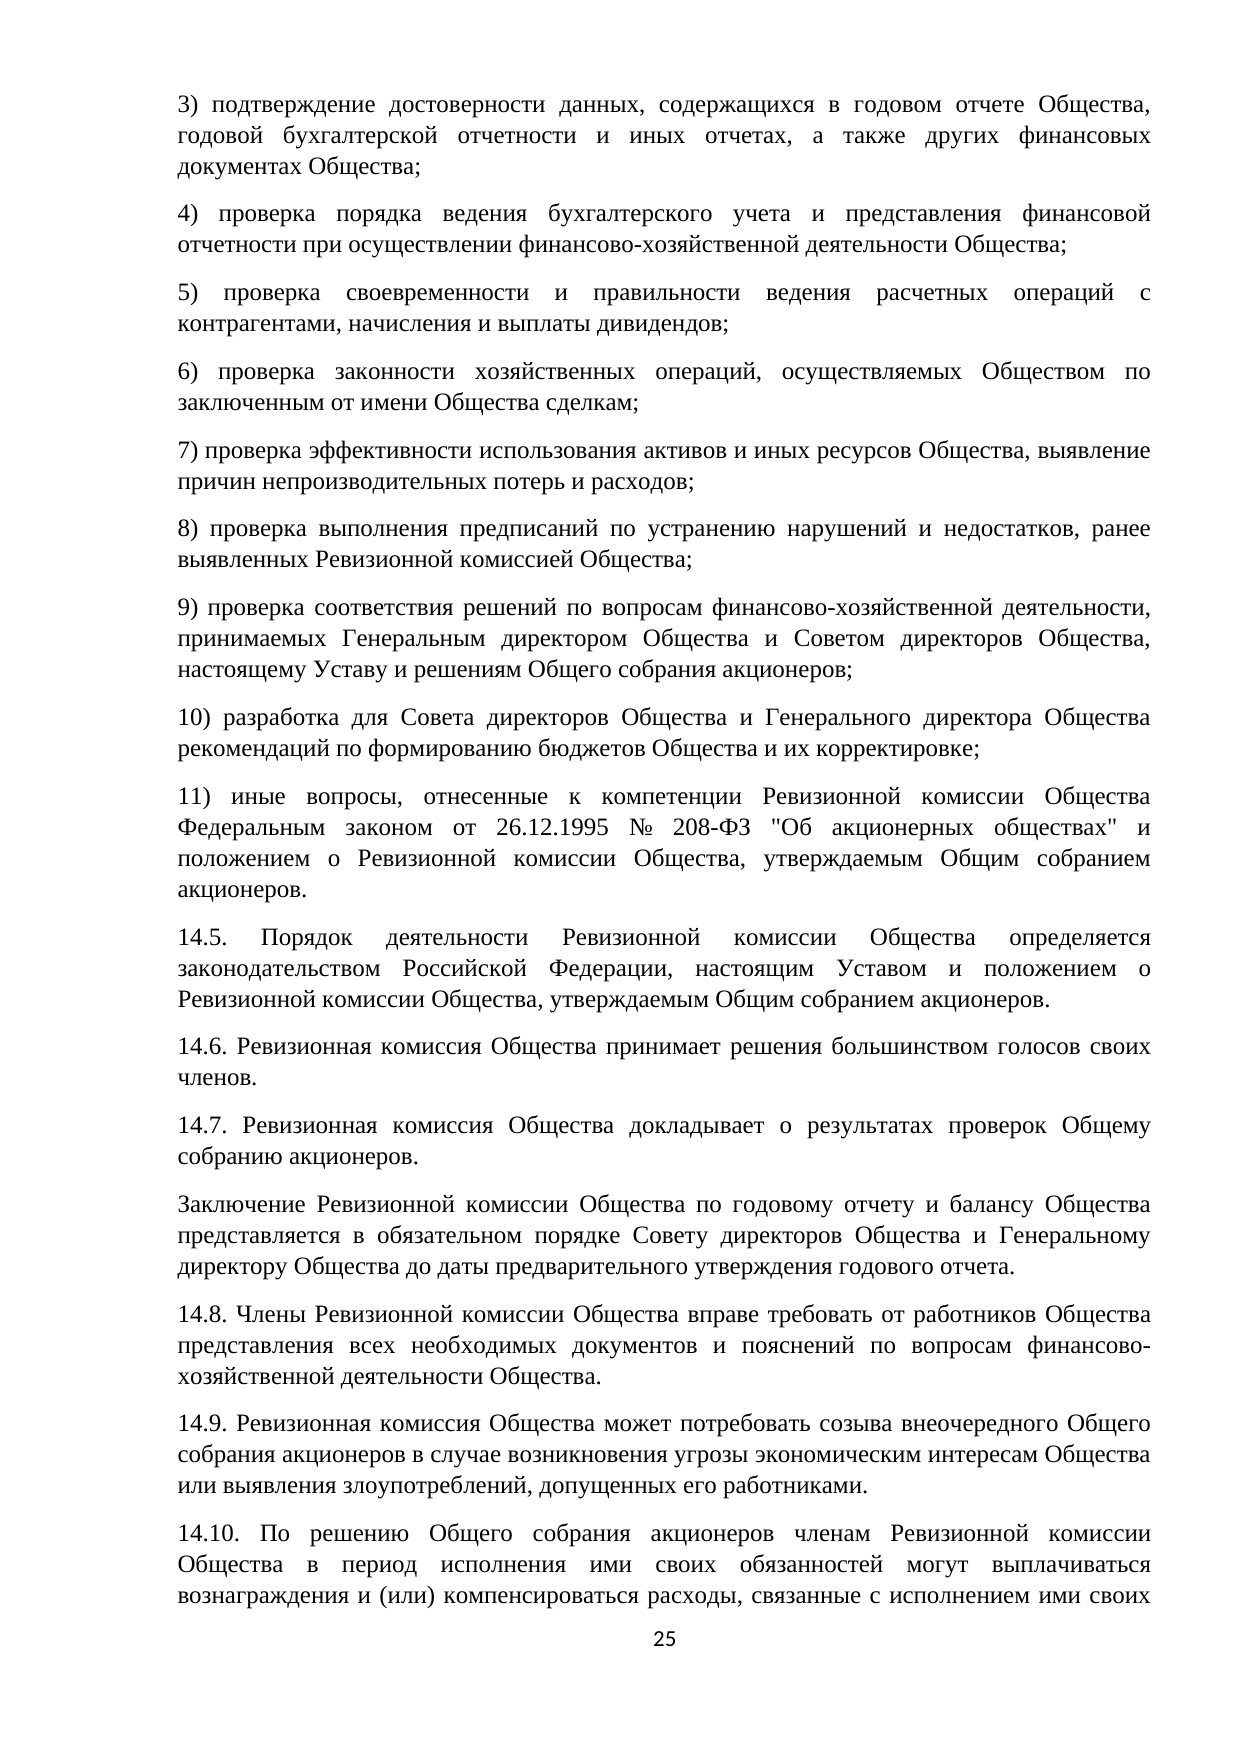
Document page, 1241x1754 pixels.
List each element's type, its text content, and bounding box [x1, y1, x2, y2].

text 7) проверка эффективности использования активов и иных ресурсов Общества, выявление причин непроизводительных потерь и расходов; [177, 435, 1152, 494]
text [177, 1518, 1152, 1609]
text 14.8. Члены Ревизионной комиссии Общества вправе требовать от работников Общества представления всех необходимых документов и пояснений по вопросам финансово-хозяйственной деятельности Общества. [177, 1299, 1152, 1389]
text 10) разработка для Совета директоров Общества и Генерального директора Общества рекомендаций по формированию бюджетов Общества и их корректировке; [177, 702, 1152, 762]
text 14.6. Ревизионная комиссия Общества принимает решения большинством голосов своих членов. [177, 1031, 1152, 1091]
text 11) иные вопросы, отнесенные к компетенции Ревизионной комиссии Общества Федеральным законом от 26.12.1995 № 208-ФЗ "Об акционерных обществах" и положением о Ревизионной комиссии Общества, утверждаемым Общим собранием акционеров. [177, 781, 1152, 903]
text 9) проверка соответствия решений по вопросам финансово-хозяйственной деятельности, принимаемых Генеральным директором Общества и Советом директоров Общества, настоящему Уставу и решениям Общего собрания акционеров; [177, 592, 1152, 683]
text 6) проверка законности хозяйственных операций, осуществляемых Обществом по заключенным от имени Общества сделкам; [177, 356, 1152, 416]
text 14.7. Ревизионная комиссия Общества докладывает о результатах проверок Общему собранию акционеров. [177, 1110, 1152, 1170]
text Заключение Ревизионной комиссии Общества по годовому отчету и балансу Общества представляется в обязательном порядке Совету директоров Общества и Генеральному директору Общества до даты предварительного утверждения годового отчета. [177, 1189, 1152, 1280]
text 3) подтверждение достоверности данных, содержащихся в годовом отчете Общества, годовой бухгалтерской отчетности и иных отчетах, а также других финансовых документах Общества; [177, 89, 1152, 179]
text 14.5. Порядок деятельности Ревизионной комиссии Общества определяется законодательством Российской Федерации, настоящим Уставом и положением о Ревизионной комиссии Общества, утверждаемым Общим собранием акционеров. [177, 922, 1152, 1012]
text 14.9. Ревизионная комиссия Общества может потребовать созыва внеочередного Общего собрания акционеров в случае возникновения угрозы экономическим интересам Общества или выявления злоупотреблений, допущенных его работниками. [177, 1408, 1152, 1499]
text 8) проверка выполнения предписаний по устранению нарушений и недостатков, ранее выявленных Ревизионной комиссией Общества; [177, 513, 1152, 573]
text 5) проверка своевременности и правильности ведения расчетных операций с контрагентами, начисления и выплаты дивидендов; [177, 277, 1152, 337]
text 4) проверка порядка ведения бухгалтерского учета и представления финансовой отчетности при осуществлении финансово-хозяйственной деятельности Общества; [177, 198, 1152, 258]
